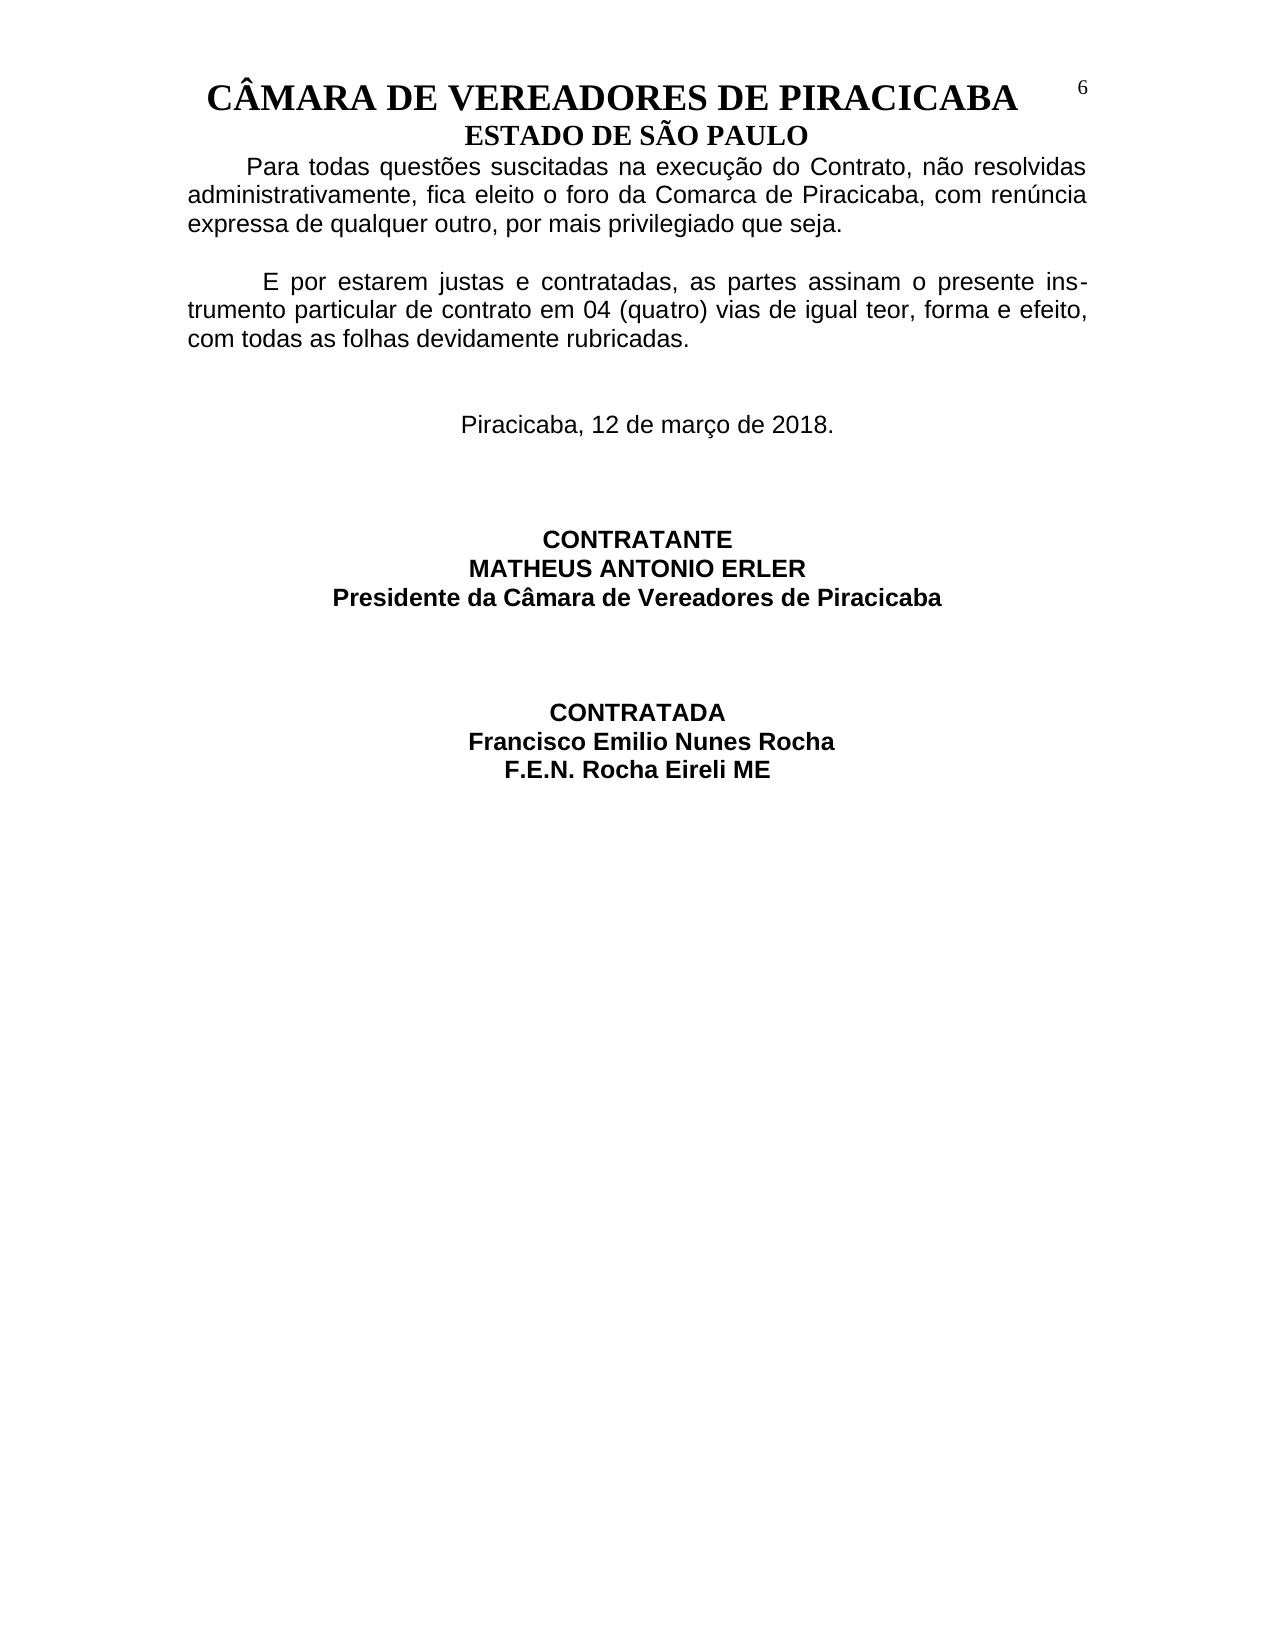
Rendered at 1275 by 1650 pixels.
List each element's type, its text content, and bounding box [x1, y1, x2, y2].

text Francisco Emilio Nunes Rocha [187, 727, 1088, 755]
text Para todas questões suscitadas na execução do Contrato, não resolvidas administrativamente, fica eleito o foro da Comarca de Piracicaba, com renúncia expressa de qualquer outro, por mais privilegiado que seja. [187, 152, 1088, 238]
text MATHEUS ANTONIO ERLER [187, 554, 1088, 583]
text Presidente da Câmara de Vereadores de Piracicaba [187, 583, 1088, 612]
text CONTRATADA [187, 698, 1088, 727]
text E por estarem justas e contratadas, as partes assinam o presente instrumento particular de contrato em 04 (quatro) vias de igual teor, forma e efeito, com todas as folhas devidamente rubricadas. [187, 267, 1088, 353]
text Piracicaba, 12 de março de 2018. [412, 410, 1088, 439]
text CONTRATANTE [187, 525, 1088, 554]
text F.E.N. Rocha Eireli ME [187, 755, 1088, 784]
